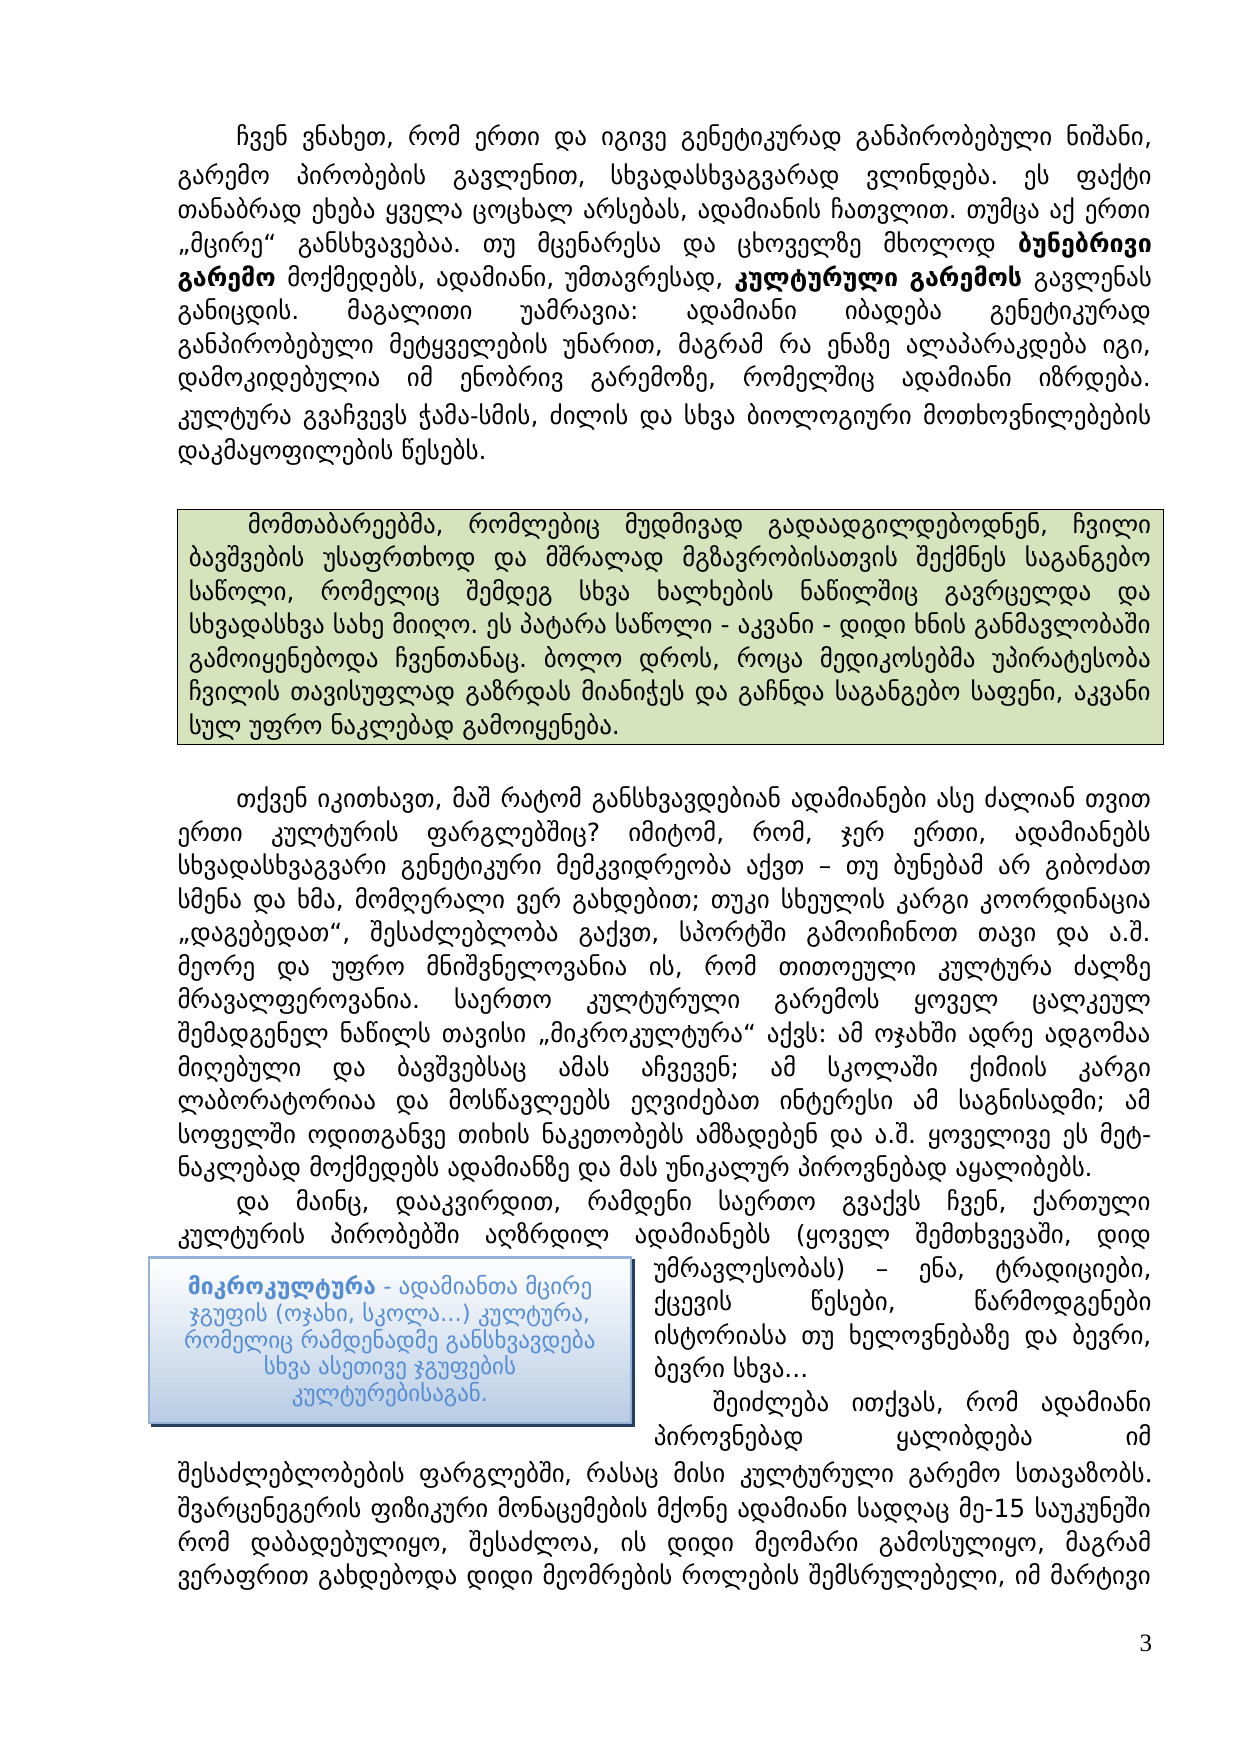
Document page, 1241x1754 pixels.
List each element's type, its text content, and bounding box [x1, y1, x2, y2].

text ჩვენ ვნახეთ, რომ ერთი და იგივე გენეტიკურად განპირობებული ნიშანი, გარემო პირობების გავლენით, სხვადასხვაგვარად ვლინდება. ეს ფაქტი თანაბრად ეხება ყველა ცოცხალ არსებას, ადამიანის ჩათვლით. თუმცა აქ ერთი „მცირე“ განსხვავებაა. თუ მცენარესა და ცხოველზე მხოლოდ ბუნებრივი გარემო მოქმედებს, ადამიანი, უმთავრესად, კულტურული გარემოს გავლენას განიცდის. მაგალითი უამრავია: ადამიანი იბადება გენეტიკურად განპირობებული მეტყველების უნარით, მაგრამ რა ენაზე ალაპარაკდება იგი, დამოკიდებულია იმ ენობრივ გარემოზე, რომელშიც ადამიანი იზრდება. კულტურა გვაჩვევს ჭამა-სმის, ძილის და სხვა ბიოლოგიური მოთხოვნილებების დაკმაყოფილების წესებს. [177, 118, 1152, 465]
table_header მომთაბარეებმა, რომლებიც მუდმივად გადაადგილდებოდნენ, ჩვილი ბავშვების უსაფრთხოდ და მშრალად მგზავრობისათვის შექმნეს საგანგებო საწოლი, რომელიც შემდეგ სხვა ხალხების ნაწილშიც გავრცელდა და სხვადასხვა სახე მიიღო. ეს პატარა საწოლი - აკვანი - დიდი ხნის განმავლობაში გამოიყენებოდა ჩვენთანაც. ბოლო დროს, როცა მედიკოსებმა უპირატესობა ჩვილის თავისუფლად გაზრდას მიანიჭეს და გაჩნდა საგანგებო საფენი, აკვანი სულ უფრო ნაკლებად გამოიყენება. [178, 510, 1163, 744]
text თქვენ იკითხავთ, მაშ რატომ განსხვავდებიან ადამიანები ასე ძალიან თვით ერთი კულტურის ფარგლებშიც? იმიტომ, რომ, ჯერ ერთი, ადამიანებს სხვადასხვაგვარი გენეტიკური მემკვიდრეობა აქვთ – თუ ბუნებამ არ გიბოძათ სმენა და ხმა, მომღერალი ვერ გახდებით; თუკი სხეულის კარგი კოორდინაცია „დაგებედათ“, შესაძლებლობა გაქვთ, სპორტში გამოიჩინოთ თავი და ა.შ. მეორე და უფრო მნიშვნელოვანია ის, რომ თითოეული კულტურა ძალზე მრავალფეროვანია. საერთო კულტურული გარემოს ყოველ ცალკეულ შემადგენელ ნაწილს თავისი „მიკროკულტურა“ აქვს: ამ ოჯახში ადრე ადგომაა მიღებული და ბავშვებსაც ამას აჩვევენ; ამ სკოლაში ქიმიის კარგი ლაბორატორიაა და მოსწავლეებს ეღვიძებათ ინტერესი ამ საგნისადმი; ამ სოფელში ოდითგანვე თიხის ნაკეთობებს ამზადებენ და ა.შ. ყოველივე ეს მეტ-ნაკლებად მოქმედებს ადამიანზე და მას უნიკალურ პიროვნებად აყალიბებს. [177, 784, 1152, 1182]
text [177, 1388, 1152, 1591]
text და მაინც, დააკვირდით, რამდენი საერთო გვაქვს ჩვენ, ქართული კულტურის პირობებში აღზრდილ ადამიანებს (ყოველ შემთხვევაში, დიდ უმრავლესობას) – ენა, ტრადიციები, ქცევის წესები, წარმოდგენები ისტორიასა თუ ხელოვნებაზე და ბევრი, ბევრი სხვა... [177, 1187, 1152, 1384]
